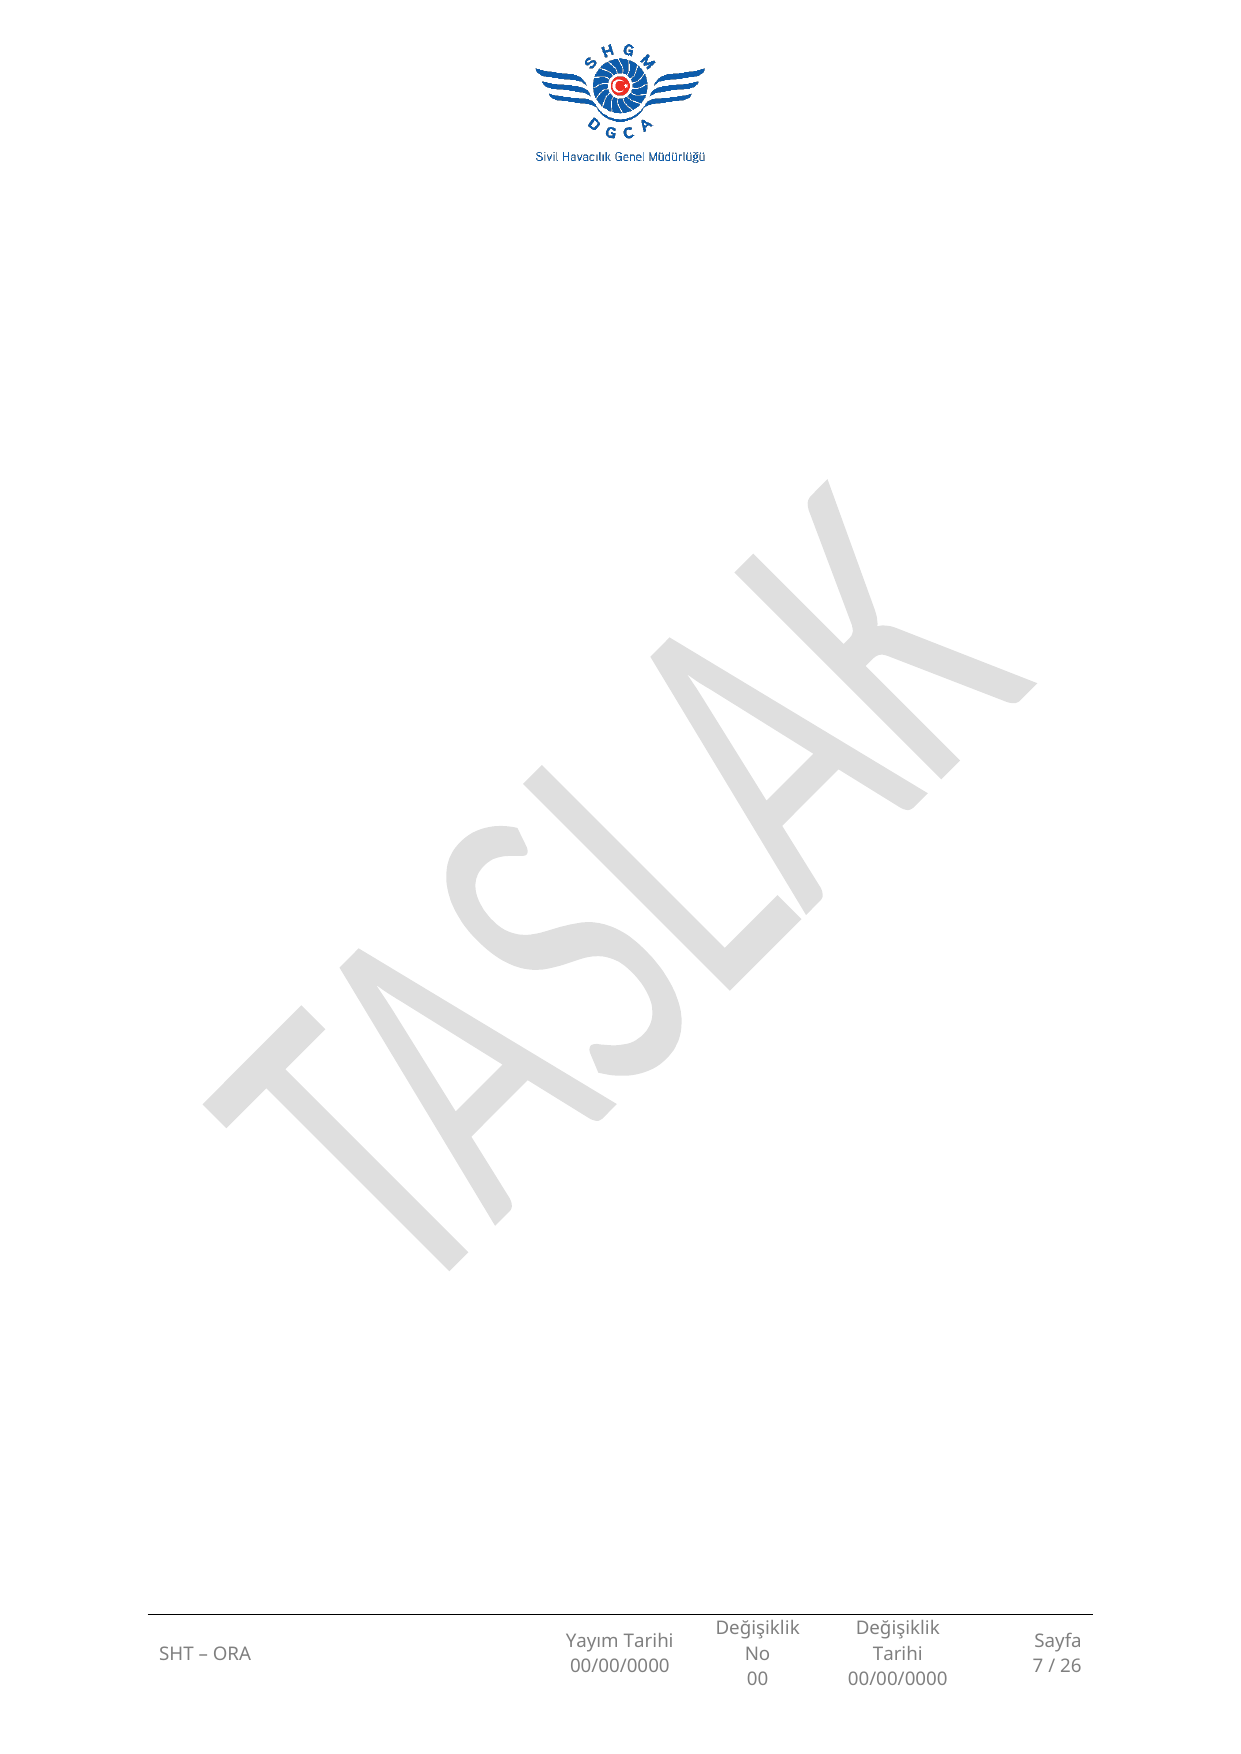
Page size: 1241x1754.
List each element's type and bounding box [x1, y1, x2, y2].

picture [535, 44, 705, 163]
